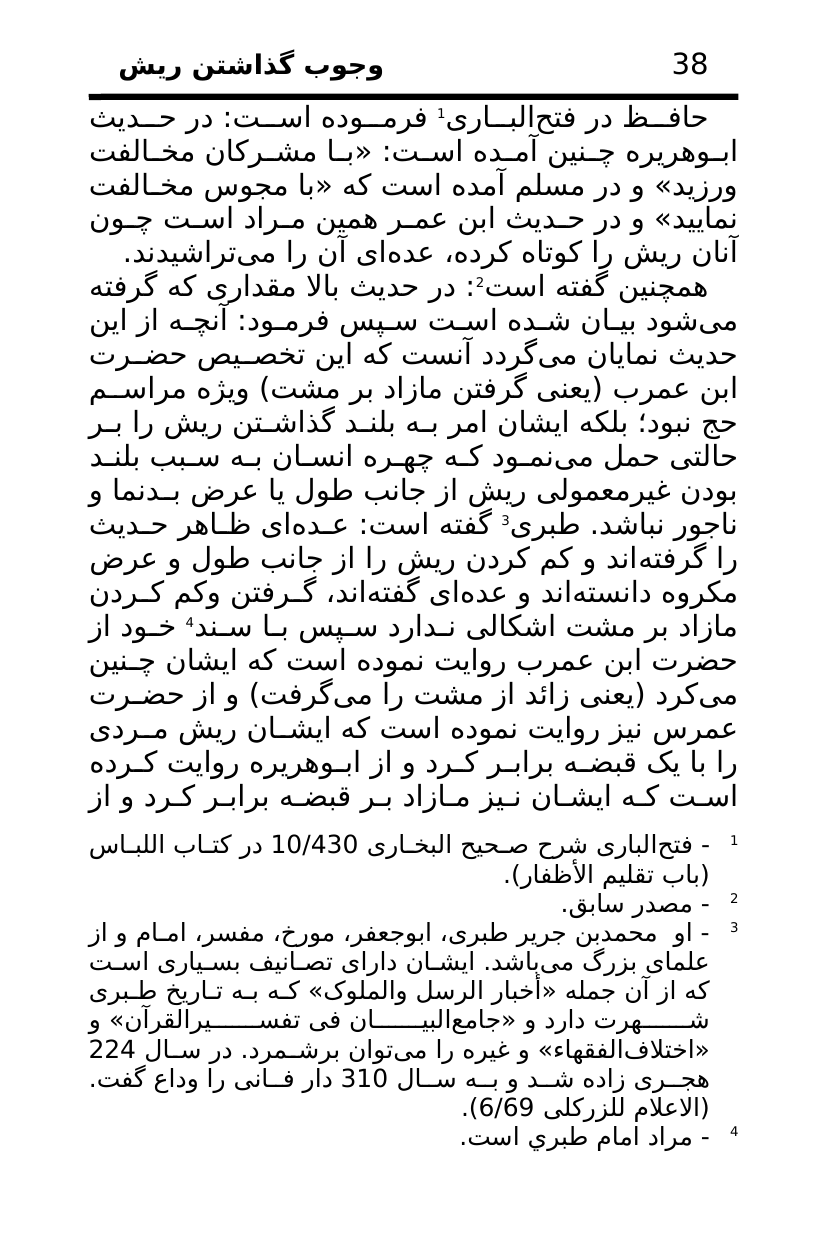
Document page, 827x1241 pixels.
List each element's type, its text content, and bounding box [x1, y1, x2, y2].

text همچنین گفته است: در حدیث بالا مقداری که گرفته می‌شود بیان شده است سپس فرمود: آنچه از این حدیث نمایان می‌گردد آنست که این تخصیص حضرت ابن عمرب (یعنی گرفتن مازاد بر مشت) ویژه مراسم حج نبود؛ بلکه ایشان امر به بلند گذاشتن ریش را بر حالتی حمل می‌نمود که چهره انسان به سبب بلند بودن غیرمعمولی ریش از جانب طول یا عرض بدنما و ناجور نباشد. طبری گفته است: عده‌ای ظاهر حدیث را گرفته‌اند و کم کردن ریش را از جانب طول و عرض مکروه دانسته‌اند و عده‌ای گفته‌اند، گرفتن وکم کردن مازاد بر مشت اشکالی ندارد سپس با سند خود از حضرت ابن عمرب روایت نموده است که ایشان چنین می‌کرد (یعنی زائد از مشت را می‌گرفت) و از حضرت عمرس نیز روایت نموده است که ایشان ریش مردی را با یک قبضه برابر کرد و از ابوهریره روایت کرده است که ایشان نیز مازاد بر قبضه برابر کرد و از ابوهریره روایت کرده است که ایشان نیز مازاد بر قبضه را کم می‌کرد. همچنین ابوداود با «سند حسن» از جابر روایتی را آورده است که فرموده: «کنا نعفي السبال إلا في حج أو عمرة»: ما ریش را به حال خویش رها می‌کردیم مگر در حج یا عمره. یعنی آن را به‌طور کامل می‌گذاشتیم و این روایت قول ابن عمرب را تأیید می‌کرد چون سبال (به کسر مهمله و تخفیف موحده) جمع سبله (با دو فتحه) است و معنای آن موهای بلند ریش می‌باشد و حضرت جابر بدان اشاره دارد که آنان در حج و عمره آن را کوتاه می‌کردند. من گویم (یعنی مولانا شیخ‌الحدیث محمد زکریا کاندهلوی): ما مذاهب را در مورد مازاد بر قبضه در شرح مؤطا أوجز المسالک با بسط و تفصیل ذکر نموده‌ایم. [89, 270, 738, 813]
text حافظ در فتح‌الباری فرموده است: در حدیث ابوهریره چنین آمده است: «با مشرکان مخالفت ورزید» و در مسلم آمده است که «با مجوس مخالفت نمایید» و در حدیث ابن عمر همین مراد است چون آنان ریش را کوتاه کرده، عده‌ای آن را می‌تراشیدند. [89, 100, 738, 270]
